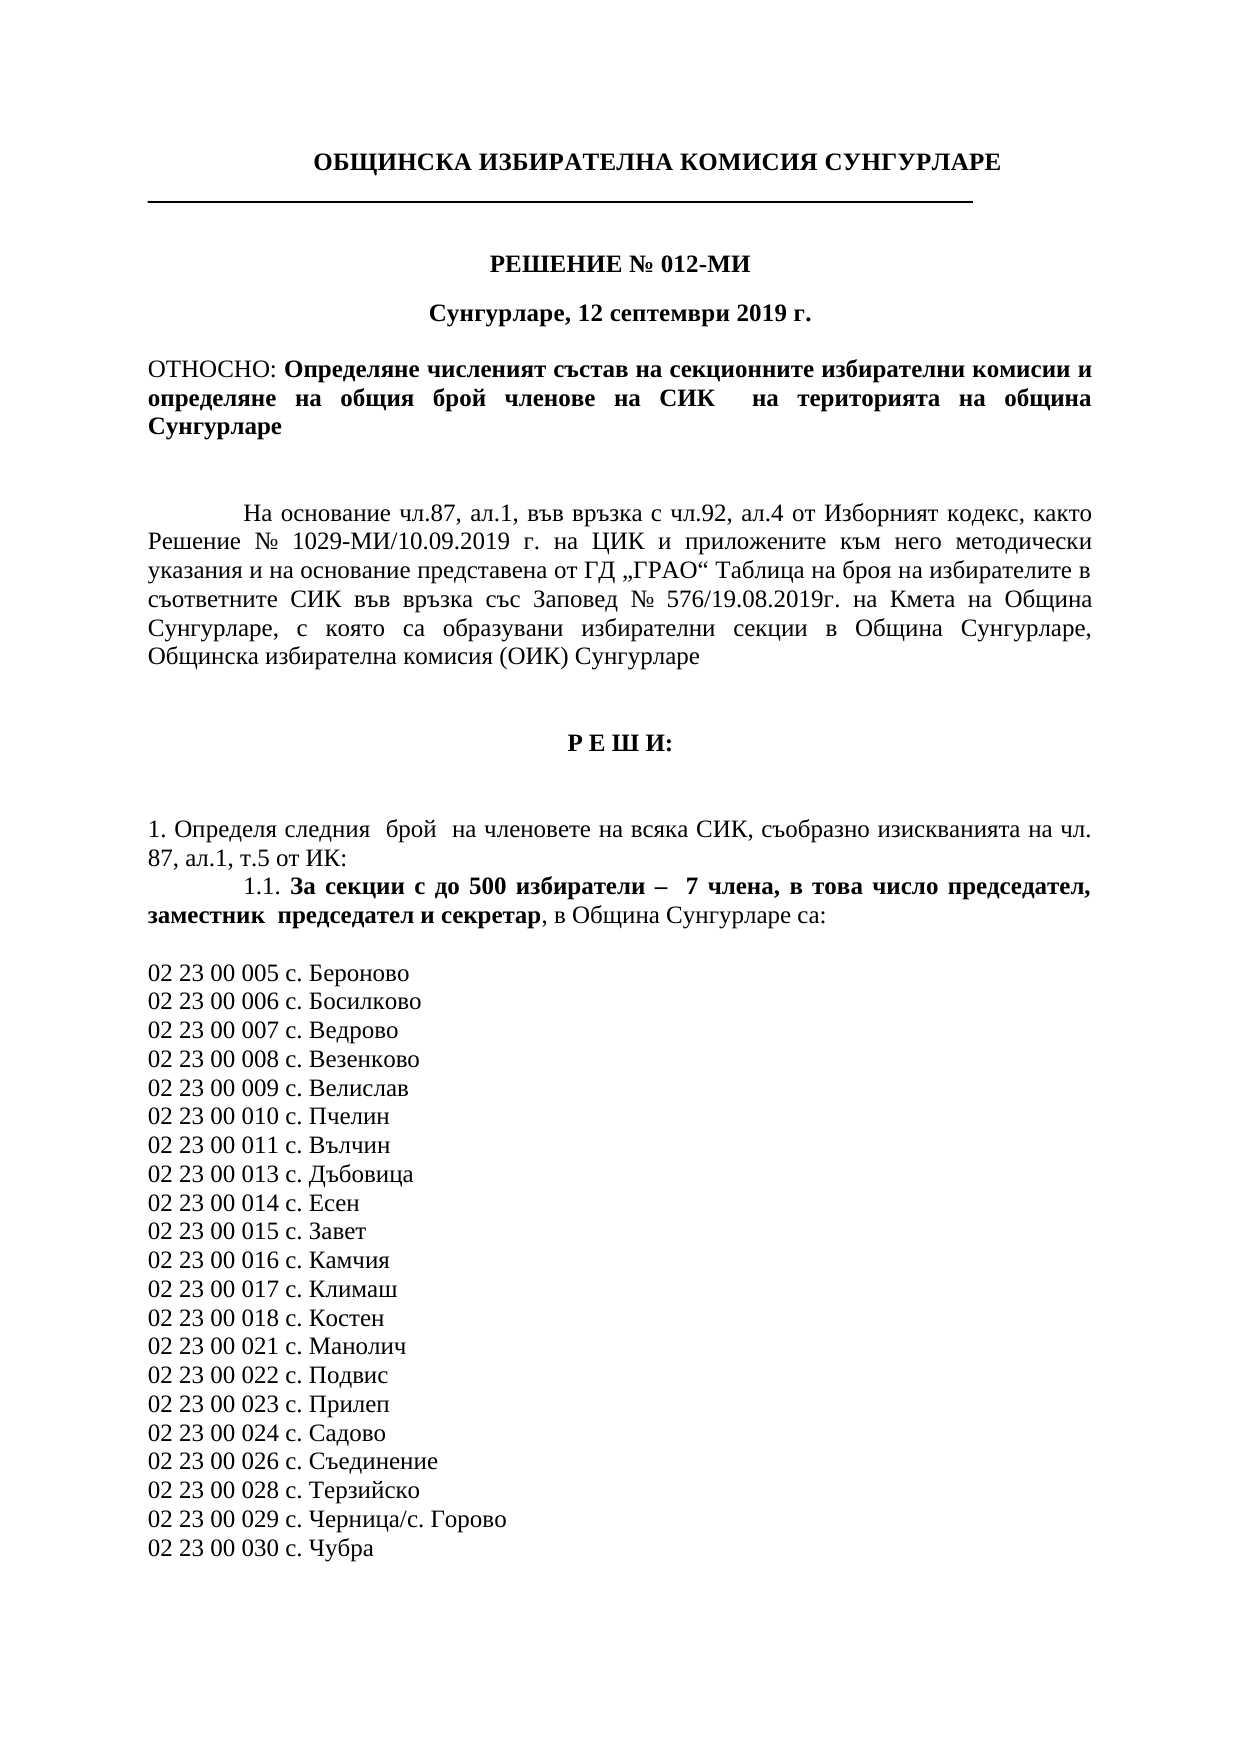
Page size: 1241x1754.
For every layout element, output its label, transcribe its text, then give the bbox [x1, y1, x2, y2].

text 02 23 00 011 с. Вълчин [148, 1130, 1093, 1159]
text 1.1. За секции с до 500 избиратели – 7 члена, в това число председател, заместник председател и секретар, в Община Сунгурларе са: [148, 871, 1093, 929]
text 02 23 00 017 с. Климаш [148, 1274, 1093, 1303]
text Сунгурларе, 12 септември 2019 г. [148, 304, 1093, 326]
text 02 23 00 015 с. Завет [148, 1216, 1093, 1245]
text 02 23 00 026 с. Съединение [148, 1446, 1093, 1475]
text 02 23 00 008 с. Везенково [148, 1044, 1093, 1073]
text 02 23 00 006 с. Босилково [148, 986, 1093, 1015]
text На основание чл.87, ал.1, във връзка с чл.92, ал.4 от Изборният кодекс, както Решение № 1029-МИ/10.09.2019 г. на ЦИК и приложените към него методически указания и на основание представена от ГД „ГРАО“ Таблица на броя на избирателите в съответните СИК във връзка със Заповед № 576/19.08.2019г. на Кмета на Община Сунгурларе, с която са образувани избирателни секции в Община Сунгурларе, Общинска избирателна комисия (ОИК) Сунгурларе [148, 498, 1093, 670]
text Р Е Ш И: [148, 728, 1093, 756]
text 02 23 00 023 с. Прилеп [148, 1389, 1093, 1418]
text 02 23 00 013 с. Дъбовица [148, 1159, 1093, 1188]
text ОТНОСНО: Определяне численият състав на секционните избирателни комисии и определяне на общия брой членове на СИК на територията на община Сунгурларе [148, 354, 1093, 440]
text 02 23 00 005 с. Бероново [148, 958, 1093, 986]
text 02 23 00 028 с. Терзийско [148, 1475, 1093, 1504]
text 02 23 00 016 с. Камчия [148, 1245, 1093, 1274]
text РЕШЕНИЕ № 012-МИ [148, 254, 1093, 276]
text 02 23 00 022 с. Подвис [148, 1360, 1093, 1389]
text ОБЩИНСКА ИЗБИРАТЕЛНА КОМИСИЯ СУНГУРЛАРЕ [150, 148, 1093, 176]
text 02 23 00 007 с. Ведрово [148, 1015, 1093, 1044]
text 02 23 00 024 с. Садово [148, 1418, 1093, 1446]
text 02 23 00 014 с. Есен [148, 1188, 1093, 1216]
text 02 23 00 029 с. Черница/с. Горово [148, 1504, 1093, 1533]
text 1. Определя следния брой на членовете на всяка СИК, съобразно изискванията на чл. 87, ал.1, т.5 от ИК: [148, 814, 1093, 871]
text 02 23 00 030 с. Чубра [148, 1533, 1093, 1561]
text __________________________________________________________________ [148, 176, 1093, 205]
text 02 23 00 021 с. Манолич [148, 1331, 1093, 1360]
text 02 23 00 009 с. Велислав [148, 1073, 1093, 1101]
text 02 23 00 018 с. Костен [148, 1303, 1093, 1331]
text 02 23 00 010 с. Пчелин [148, 1101, 1093, 1130]
